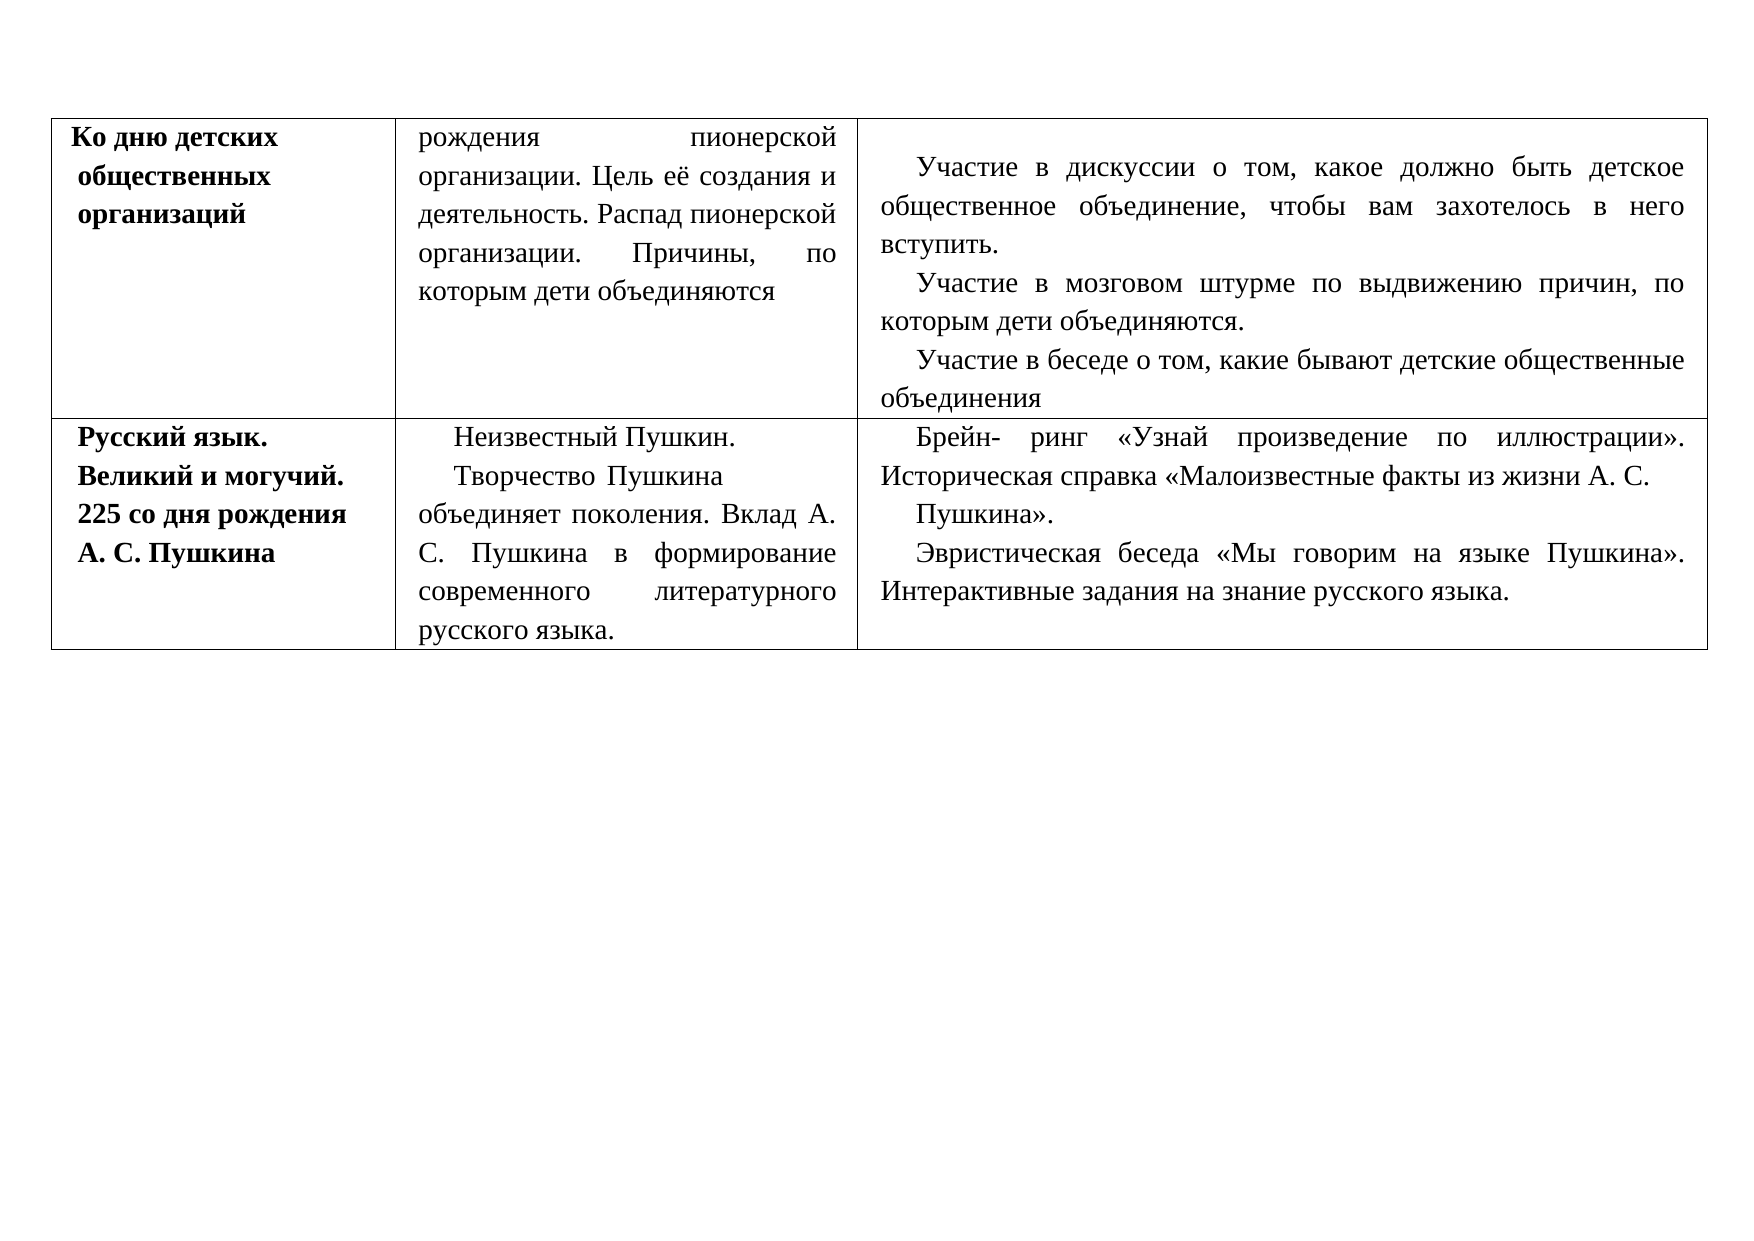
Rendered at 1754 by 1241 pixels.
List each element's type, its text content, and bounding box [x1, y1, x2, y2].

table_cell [52, 119, 395, 418]
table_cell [396, 119, 857, 418]
table_cell Брейн- ринг «Узнай произведение по иллюстрации». Историческая справка «Малоизвестные факты из жизни А. С. Пушкина». Эвристическая беседа «Мы говорим на языке Пушкина». Интерактивные задания на знание русского языка. [858, 419, 1707, 649]
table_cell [858, 119, 1707, 418]
table_cell Русский язык. Великий и могучий. 225 со дня рождения А. С. Пушкина [52, 419, 395, 649]
table_cell Неизвестный Пушкин. Творчество Пушкина объединяет поколения. Вклад А. С. Пушкина в формирование современного литературного русского языка. [396, 419, 857, 649]
